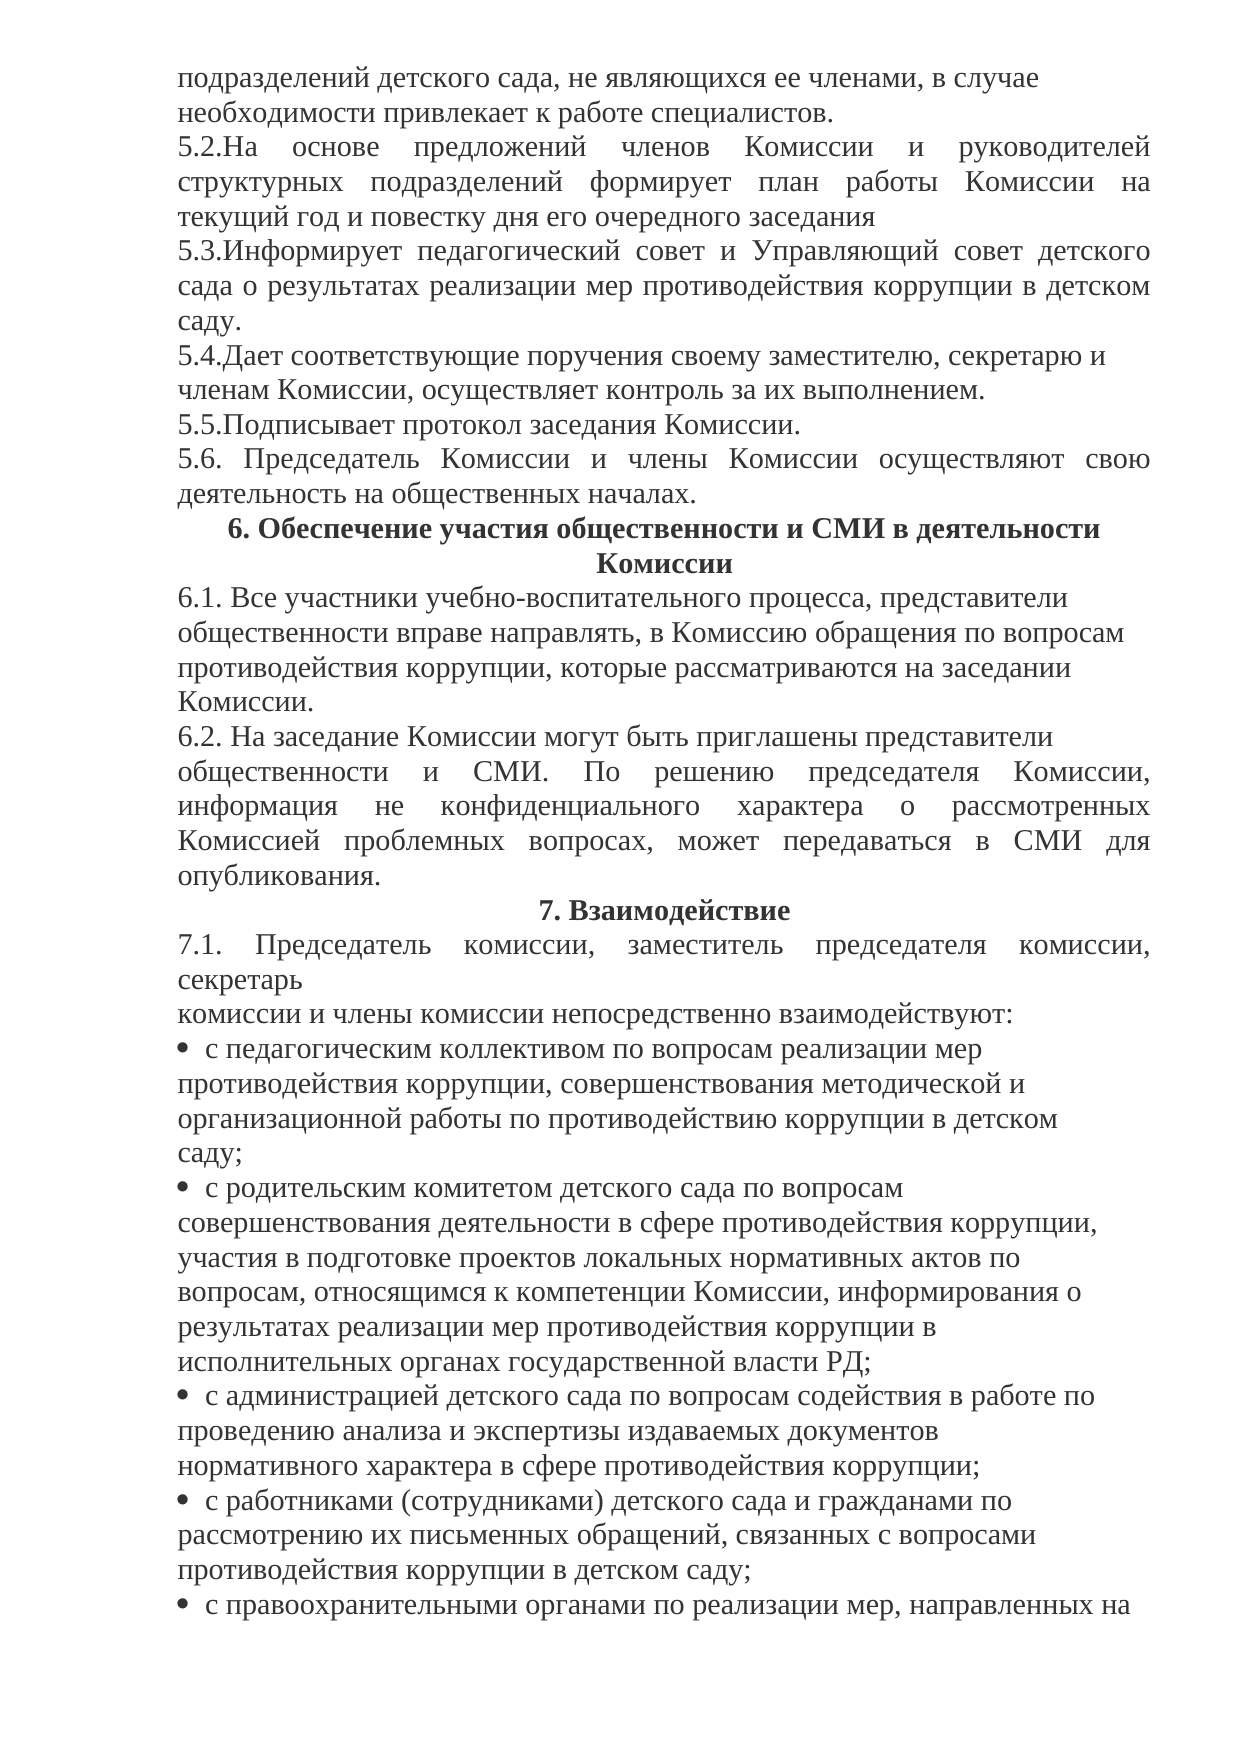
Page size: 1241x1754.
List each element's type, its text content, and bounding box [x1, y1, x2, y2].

text противодействия коррупции, которые рассматриваются на заседании [177, 649, 1152, 683]
text 5.2.На основе предложений членов Комиссии и руководителей структурных подразделений формирует план работы Комиссии на текущий год и повестку дня его очередного заседания [177, 128, 1152, 233]
text рассмотрению их письменных обращений, связанных с вопросами [177, 1516, 1152, 1551]
text результатах реализации мер противодействия коррупции в [177, 1308, 1152, 1343]
text исполнительных органах государственной власти РД; [177, 1343, 1152, 1377]
text подразделений детского сада, не являющихся ее членами, в случае [177, 59, 1152, 94]
text Комиссии [177, 545, 1152, 579]
text Комиссии. [177, 683, 1152, 718]
text противодействия коррупции в детском саду; [177, 1551, 1152, 1586]
text вопросам, относящимся к компетенции Комиссии, информирования о [177, 1273, 1152, 1308]
text с родительским комитетом детского сада по вопросам [177, 1169, 1152, 1204]
text нормативного характера в сфере противодействия коррупции; [177, 1447, 1152, 1482]
text комиссии и члены комиссии непосредственно взаимодействуют: [177, 996, 1152, 1030]
text проведению анализа и экспертизы издаваемых документов [177, 1412, 1152, 1447]
text участия в подготовке проектов локальных нормативных актов по [177, 1239, 1152, 1273]
text совершенствования деятельности в сфере противодействия коррупции, [177, 1204, 1152, 1239]
text 5.5.Подписывает протокол заседания Комиссии. [177, 406, 1152, 441]
text 6.2. На заседание Комиссии могут быть приглашены представители [177, 718, 1152, 753]
text с работниками (сотрудниками) детского сада и гражданами по [177, 1482, 1152, 1516]
text с администрацией детского сада по вопросам содействия в работе по [177, 1377, 1152, 1412]
text организационной работы по противодействию коррупции в детском [177, 1100, 1152, 1134]
text 5.6. Председатель Комиссии и члены Комиссии осуществляют свою деятельность на общественных началах. [177, 441, 1152, 510]
text общественности вправе направлять, в Комиссию обращения по вопросам [177, 614, 1152, 649]
text 5.4.Дает соответствующие поручения своему заместителю, секретарю и [177, 337, 1152, 371]
text с правоохранительными органами по реализации мер, направленных на [177, 1586, 1152, 1621]
text с педагогическим коллективом по вопросам реализации мер [177, 1030, 1152, 1065]
text 7. Взаимодействие [177, 892, 1152, 926]
text противодействия коррупции, совершенствования методической и [177, 1065, 1152, 1100]
text 6. Обеспечение участия общественности и СМИ в деятельности [177, 510, 1152, 545]
text членам Комиссии, осуществляет контроль за их выполнением. [177, 371, 1152, 406]
text 6.1. Все участники учебно-воспитательного процесса, представители [177, 579, 1152, 614]
text необходимости привлекает к работе специалистов. [177, 94, 1152, 128]
text саду; [177, 1134, 1152, 1169]
text 7.1. Председатель комиссии, заместитель председателя комиссии, секретарь [177, 926, 1152, 996]
text общественности и СМИ. По решению председателя Комиссии, информация не конфиденциального характера о рассмотренных Комиссией проблемных вопросах, может передаваться в СМИ для опубликования. [177, 753, 1152, 892]
text 5.3.Информирует педагогический совет и Управляющий совет детского сада о результатах реализации мер противодействия коррупции в детском саду. [177, 233, 1152, 337]
